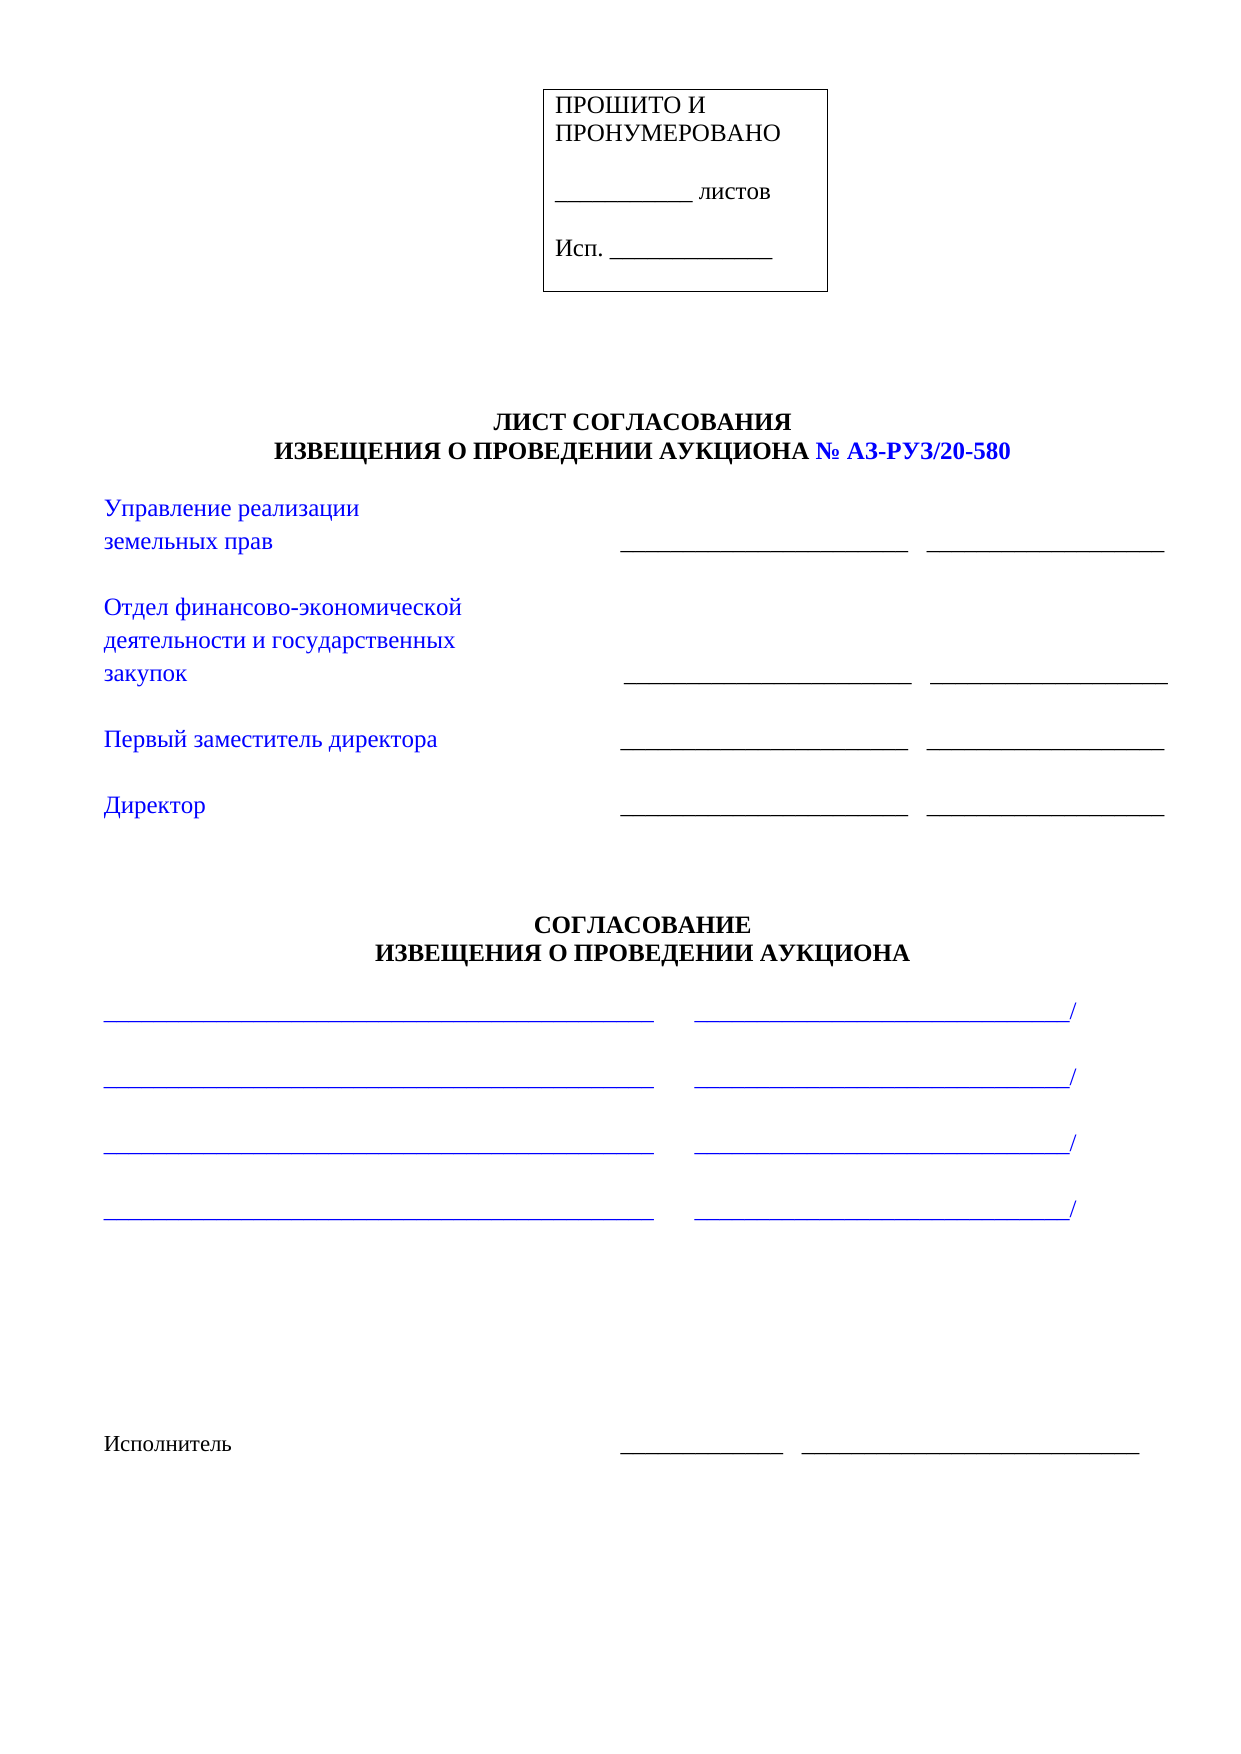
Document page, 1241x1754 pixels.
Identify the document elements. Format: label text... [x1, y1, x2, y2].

text ____________________________________________ ______________________________/ [103, 996, 1181, 1025]
text ИЗВЕЩЕНИЯ О ПРОВЕДЕНИИ АУКЦИОНА [103, 938, 1181, 967]
text Управление реализации [103, 493, 1181, 522]
text СОГЛАСОВАНИЕ [103, 910, 1181, 938]
text ИЗВЕЩЕНИЯ О ПРОВЕДЕНИИ АУКЦИОНА № АЗ-РУЗ/20-580 [103, 436, 1181, 464]
text Исполнитель _____________ ___________________________ [103, 1428, 1181, 1457]
text ____________________________________________ ______________________________/ [103, 1128, 1181, 1157]
table_header ПРОШИТО И ПРОНУМЕРОВАНО ___________ листов Исп. _____________ [544, 90, 827, 291]
text закупок _______________________ ___________________ [103, 658, 1181, 687]
text деятельности и государственных [103, 625, 1181, 654]
text Первый заместитель директора _______________________ ___________________ [103, 724, 1181, 753]
text земельных прав _______________________ ___________________ [103, 526, 1181, 555]
text Отдел финансово-экономической [103, 592, 1181, 621]
text ____________________________________________ ______________________________/ [103, 1194, 1181, 1223]
text Директор _______________________ ___________________ [103, 790, 1181, 819]
text ____________________________________________ ______________________________/ [103, 1062, 1181, 1091]
text ЛИСТ СОГЛАСОВАНИЯ [103, 407, 1181, 436]
